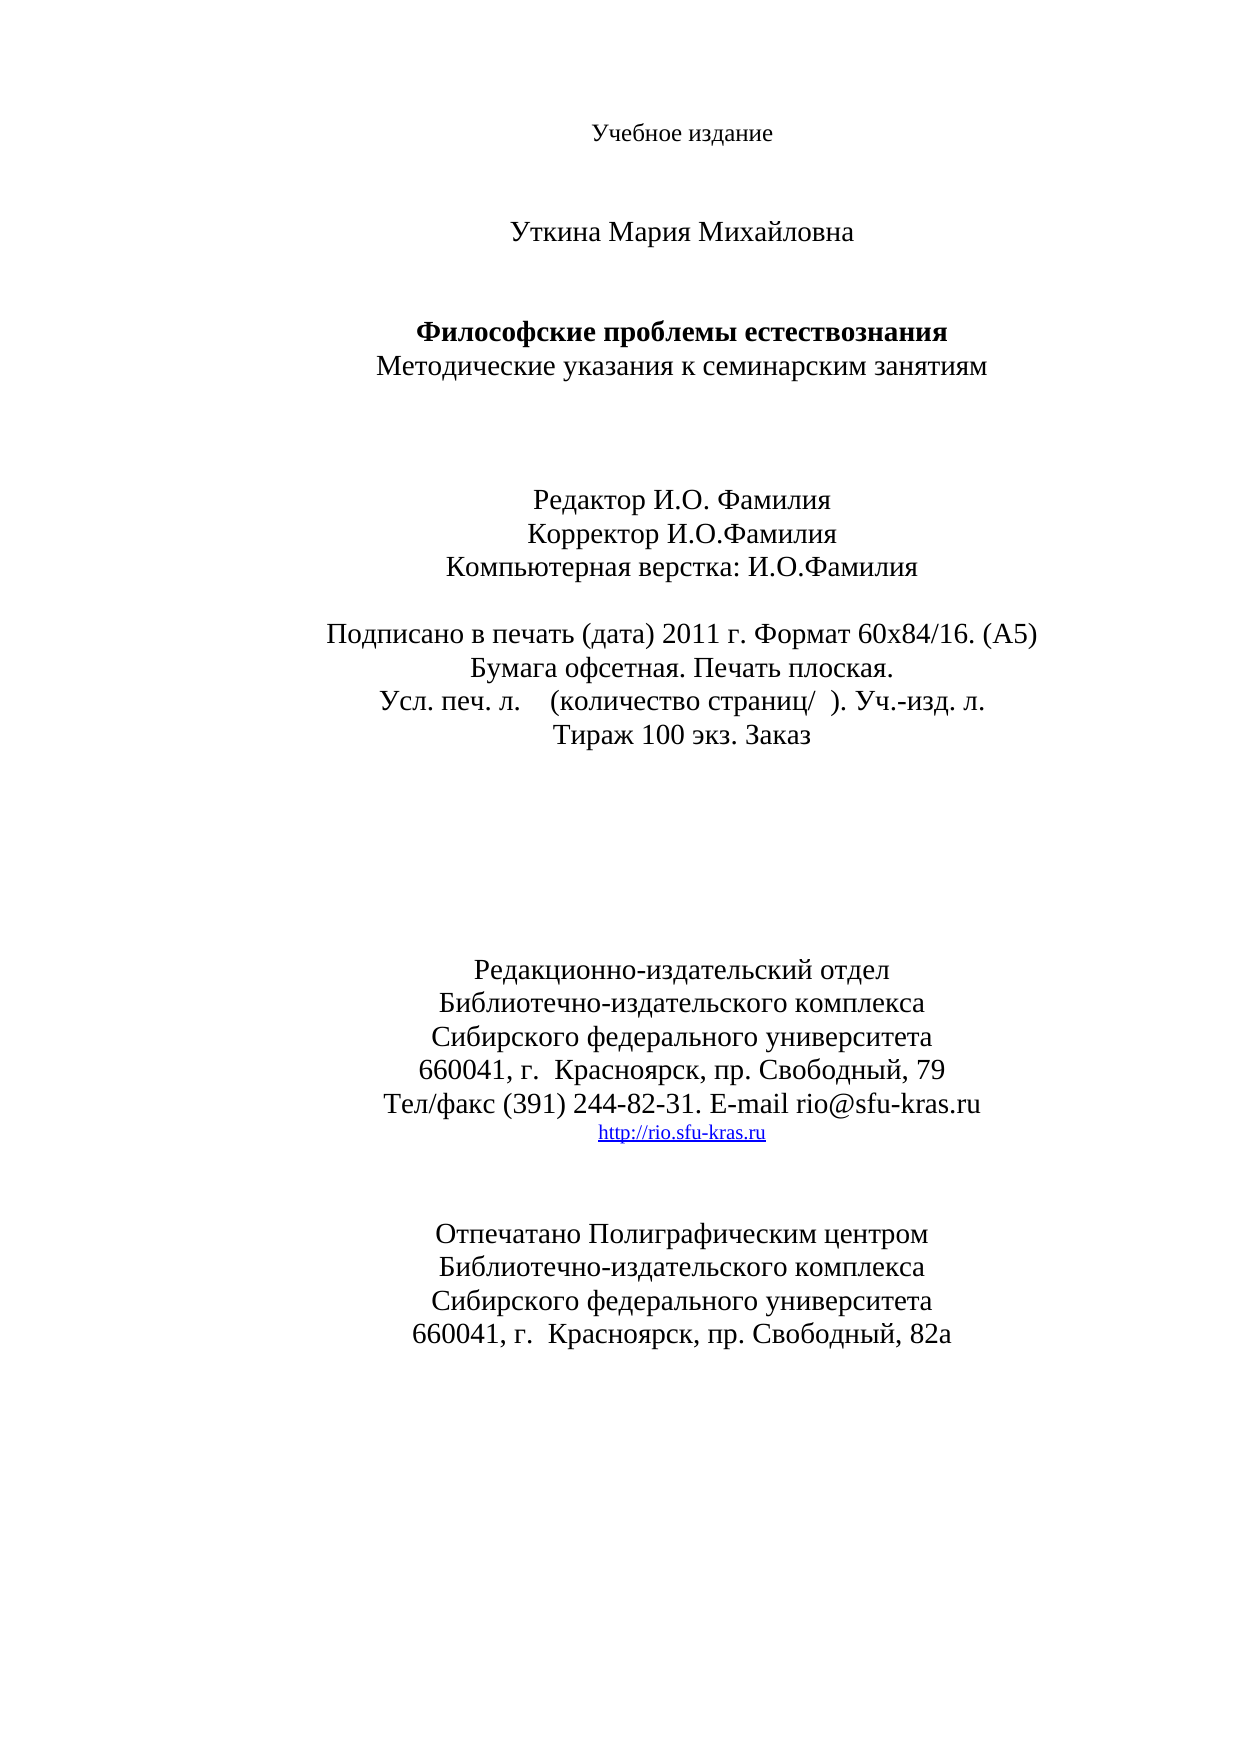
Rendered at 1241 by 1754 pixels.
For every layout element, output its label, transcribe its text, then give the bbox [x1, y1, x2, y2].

text Библиотечно-издательского комплекса [177, 985, 1152, 1019]
text Бумага офсетная. Печать плоская. [177, 650, 1152, 683]
text http://rio.sfu-kras.ru [177, 1119, 1152, 1144]
text Компьютерная верстка: И.О.Фамилия [177, 549, 1152, 583]
text Уткина Мария Михайловна [177, 214, 1152, 247]
text 660041, г. Красноярск, пр. Свободный, 82а [177, 1316, 1152, 1350]
text Сибирского федерального университета [177, 1283, 1152, 1316]
text Тираж 100 экз. Заказ [177, 717, 1152, 751]
text Усл. печ. л. (количество страниц/ ). Уч.-изд. л. [177, 683, 1152, 717]
text Учебное издание [177, 118, 1152, 147]
text Корректор И.О.Фамилия [177, 516, 1152, 549]
text Библиотечно-издательского комплекса [177, 1249, 1152, 1283]
text Философские проблемы естествознания [177, 314, 1152, 348]
text Подписано в печать (дата) 2011 г. Формат 60х84/16. (А5) [177, 616, 1152, 650]
text Методические указания к семинарским занятиям [177, 348, 1152, 382]
text Отпечатано Полиграфическим центром [177, 1216, 1152, 1249]
text Сибирского федерального университета [177, 1019, 1152, 1052]
text Редакционно-издательский отдел [177, 952, 1152, 985]
text Тел/факс (391) 244-82-31. E-mail rio@sfu-kras.ru [177, 1086, 1152, 1119]
text Редактор И.О. Фамилия [177, 482, 1152, 516]
text 660041, г. Красноярск, пр. Свободный, 79 [177, 1052, 1152, 1086]
